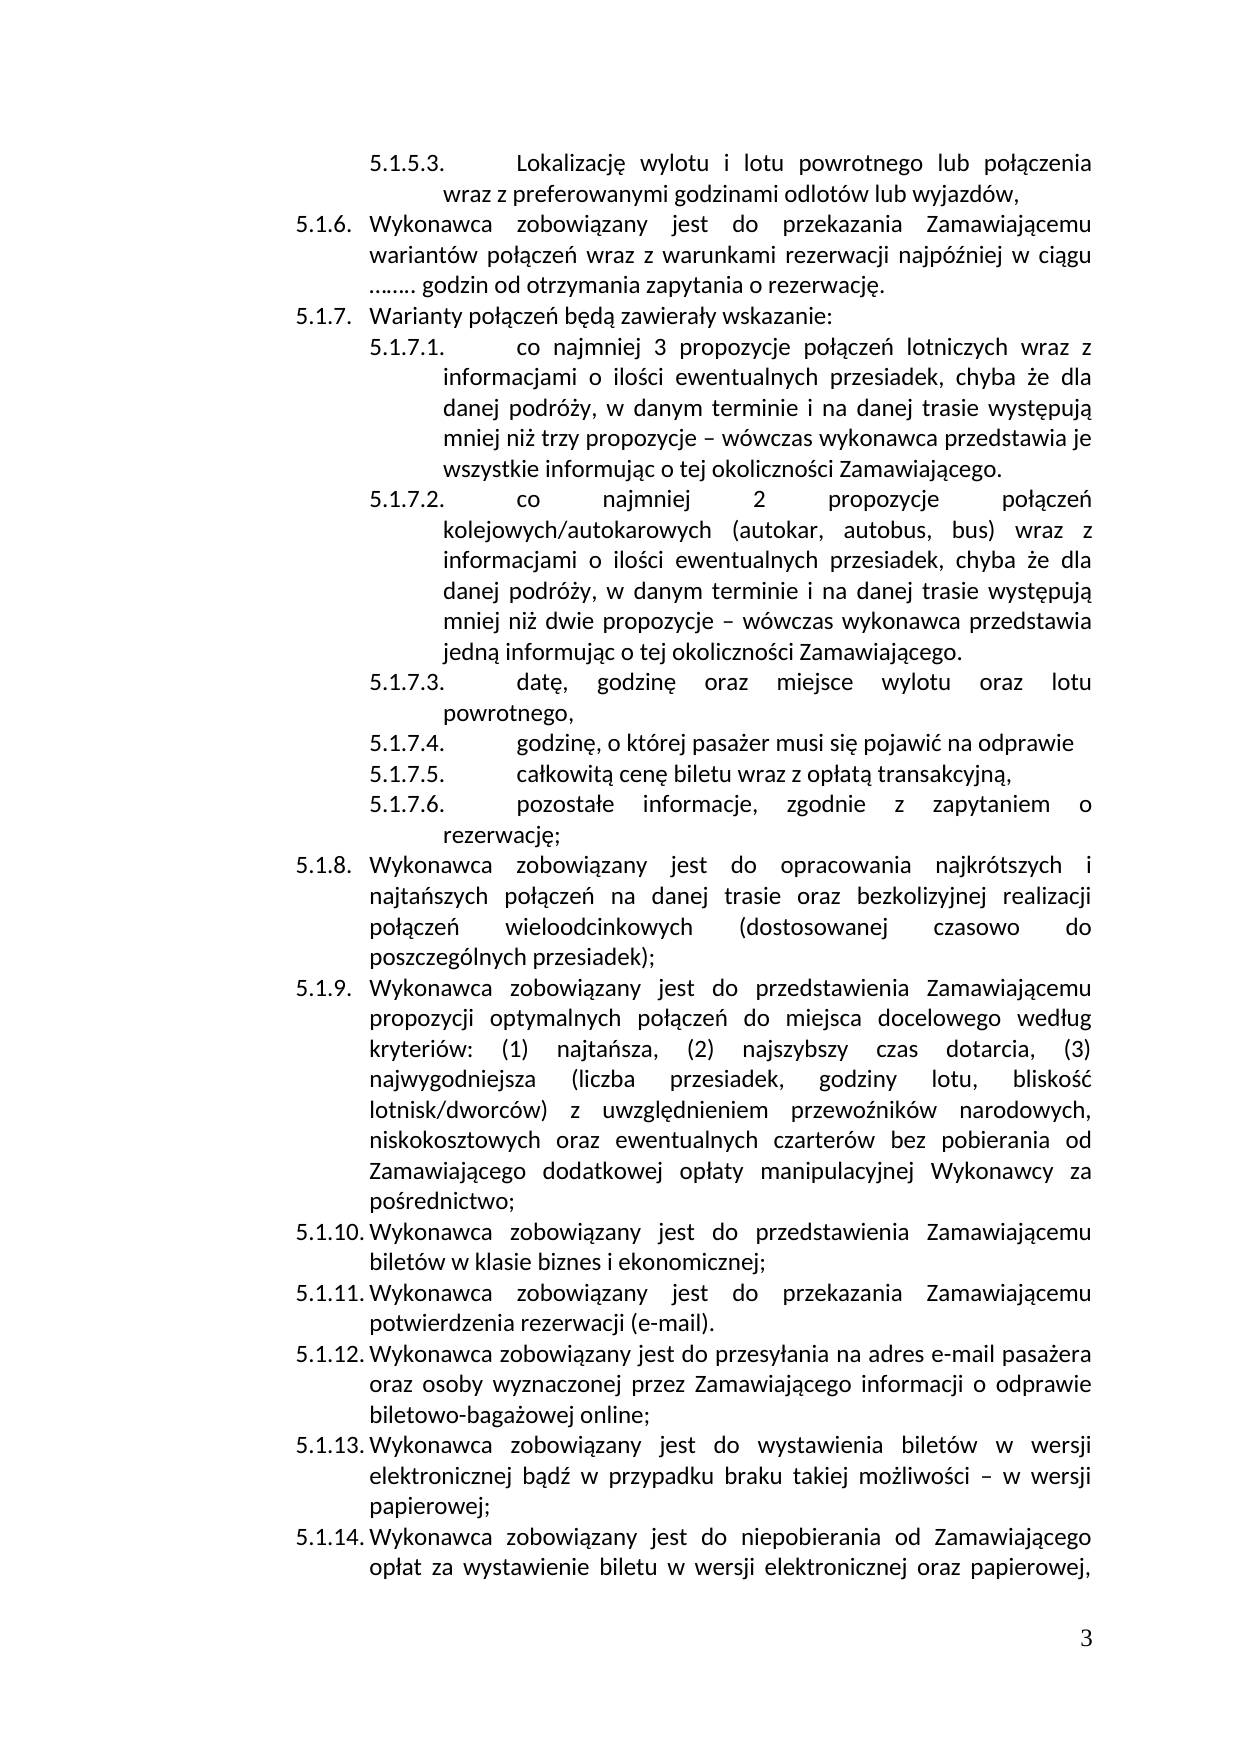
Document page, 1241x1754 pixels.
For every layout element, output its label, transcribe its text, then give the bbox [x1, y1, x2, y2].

list pozostałe informacje, zgodnie z zapytaniem o rezerwację; [369, 788, 1093, 849]
list datę, godzinę oraz miejsce wylotu oraz lotu powrotnego, [369, 666, 1093, 727]
list godzinę, o której pasażer musi się pojawić na odprawie [369, 727, 1093, 758]
list Wykonawca zobowiązany jest do opracowania najkrótszych i najtańszych połączeń na danej trasie oraz bezkolizyjnej realizacji połączeń wieloodcinkowych (dostosowanej czasowo do poszczególnych przesiadek); [295, 849, 1093, 972]
list Wykonawca zobowiązany jest do wystawienia biletów w wersji elektronicznej bądź w przypadku braku takiej możliwości – w wersji papierowej; [295, 1429, 1093, 1521]
list Warianty połączeń będą zawierały wskazanie: [295, 300, 1093, 331]
list Lokalizację wylotu i lotu powrotnego lub połączenia wraz z preferowanymi godzinami odlotów lub wyjazdów, [369, 148, 1093, 209]
list Wykonawca zobowiązany jest do przekazania Zamawiającemu wariantów połączeń wraz z warunkami rezerwacji najpóźniej w ciągu …….. godzin od otrzymania zapytania o rezerwację. [295, 209, 1093, 300]
list Wykonawca zobowiązany jest do przekazania Zamawiającemu potwierdzenia rezerwacji (e-mail). [295, 1277, 1093, 1338]
list całkowitą cenę biletu wraz z opłatą transakcyjną, [369, 758, 1093, 788]
list co najmniej 3 propozycje połączeń lotniczych wraz z informacjami o ilości ewentualnych przesiadek, chyba że dla danej podróży, w danym terminie i na danej trasie występują mniej niż trzy propozycje – wówczas wykonawca przedstawia je wszystkie informując o tej okoliczności Zamawiającego. [369, 331, 1093, 483]
list Wykonawca zobowiązany jest do przedstawienia Zamawiającemu propozycji optymalnych połączeń do miejsca docelowego według kryteriów: (1) najtańsza, (2) najszybszy czas dotarcia, (3) najwygodniejsza (liczba przesiadek, godziny lotu, bliskość lotnisk/dworców) z uwzględnieniem przewoźników narodowych, niskokosztowych oraz ewentualnych czarterów bez pobierania od Zamawiającego dodatkowej opłaty manipulacyjnej Wykonawcy za pośrednictwo; [295, 972, 1093, 1216]
list Wykonawca zobowiązany jest do przedstawienia Zamawiającemu biletów w klasie biznes i ekonomicznej; [295, 1216, 1093, 1277]
list co najmniej 2 propozycje połączeń kolejowych/autokarowych (autokar, autobus, bus) wraz z informacjami o ilości ewentualnych przesiadek, chyba że dla danej podróży, w danym terminie i na danej trasie występują mniej niż dwie propozycje – wówczas wykonawca przedstawia jedną informując o tej okoliczności Zamawiającego. [369, 483, 1093, 666]
list Wykonawca zobowiązany jest do przesyłania na adres e-mail pasażera oraz osoby wyznaczonej przez Zamawiającego informacji o odprawie biletowo-bagażowej online; [295, 1338, 1093, 1429]
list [295, 1521, 1093, 1582]
